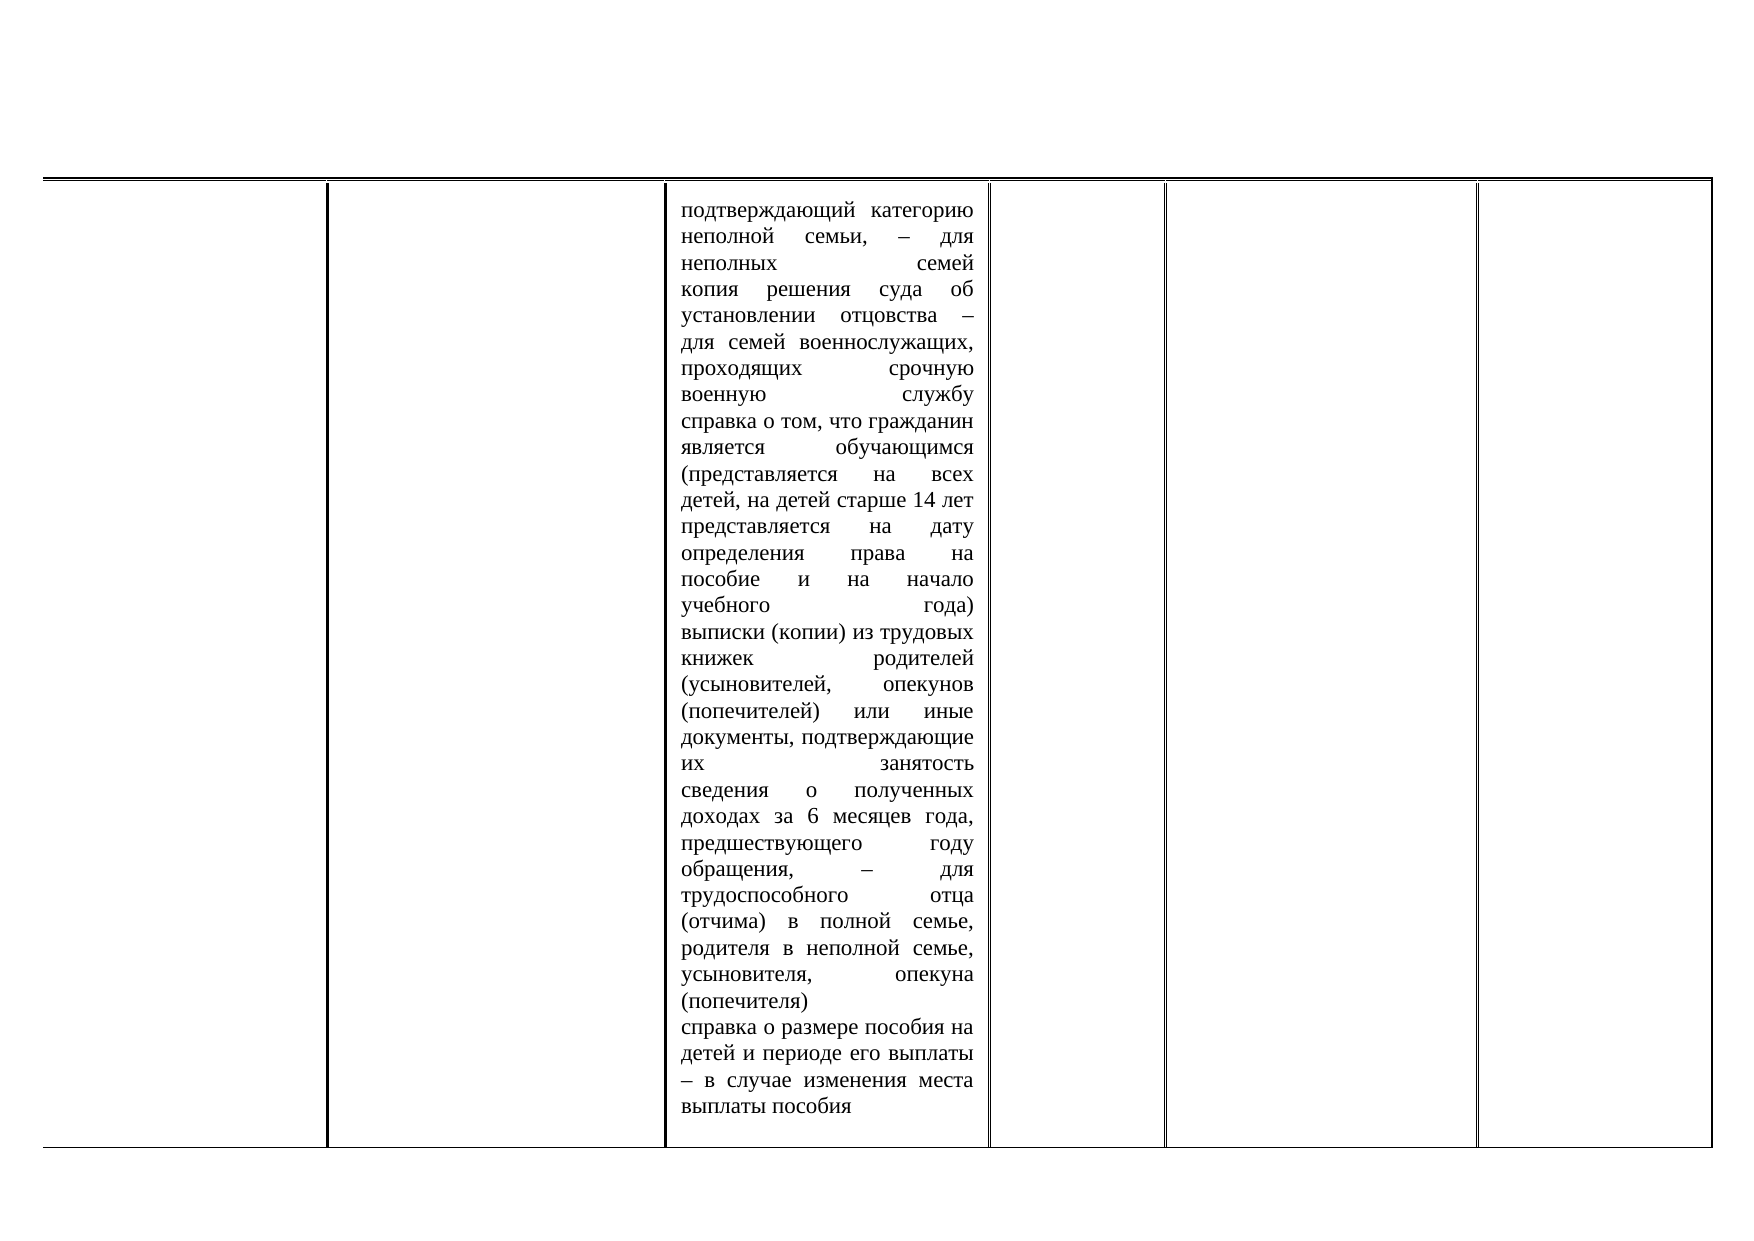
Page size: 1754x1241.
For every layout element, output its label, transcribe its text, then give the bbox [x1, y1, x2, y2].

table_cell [43, 179, 327, 1147]
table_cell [665, 181, 990, 1147]
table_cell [1478, 181, 1711, 1147]
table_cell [1166, 181, 1477, 1147]
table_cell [327, 179, 665, 1147]
table_cell бесплатно [990, 181, 1166, 1147]
